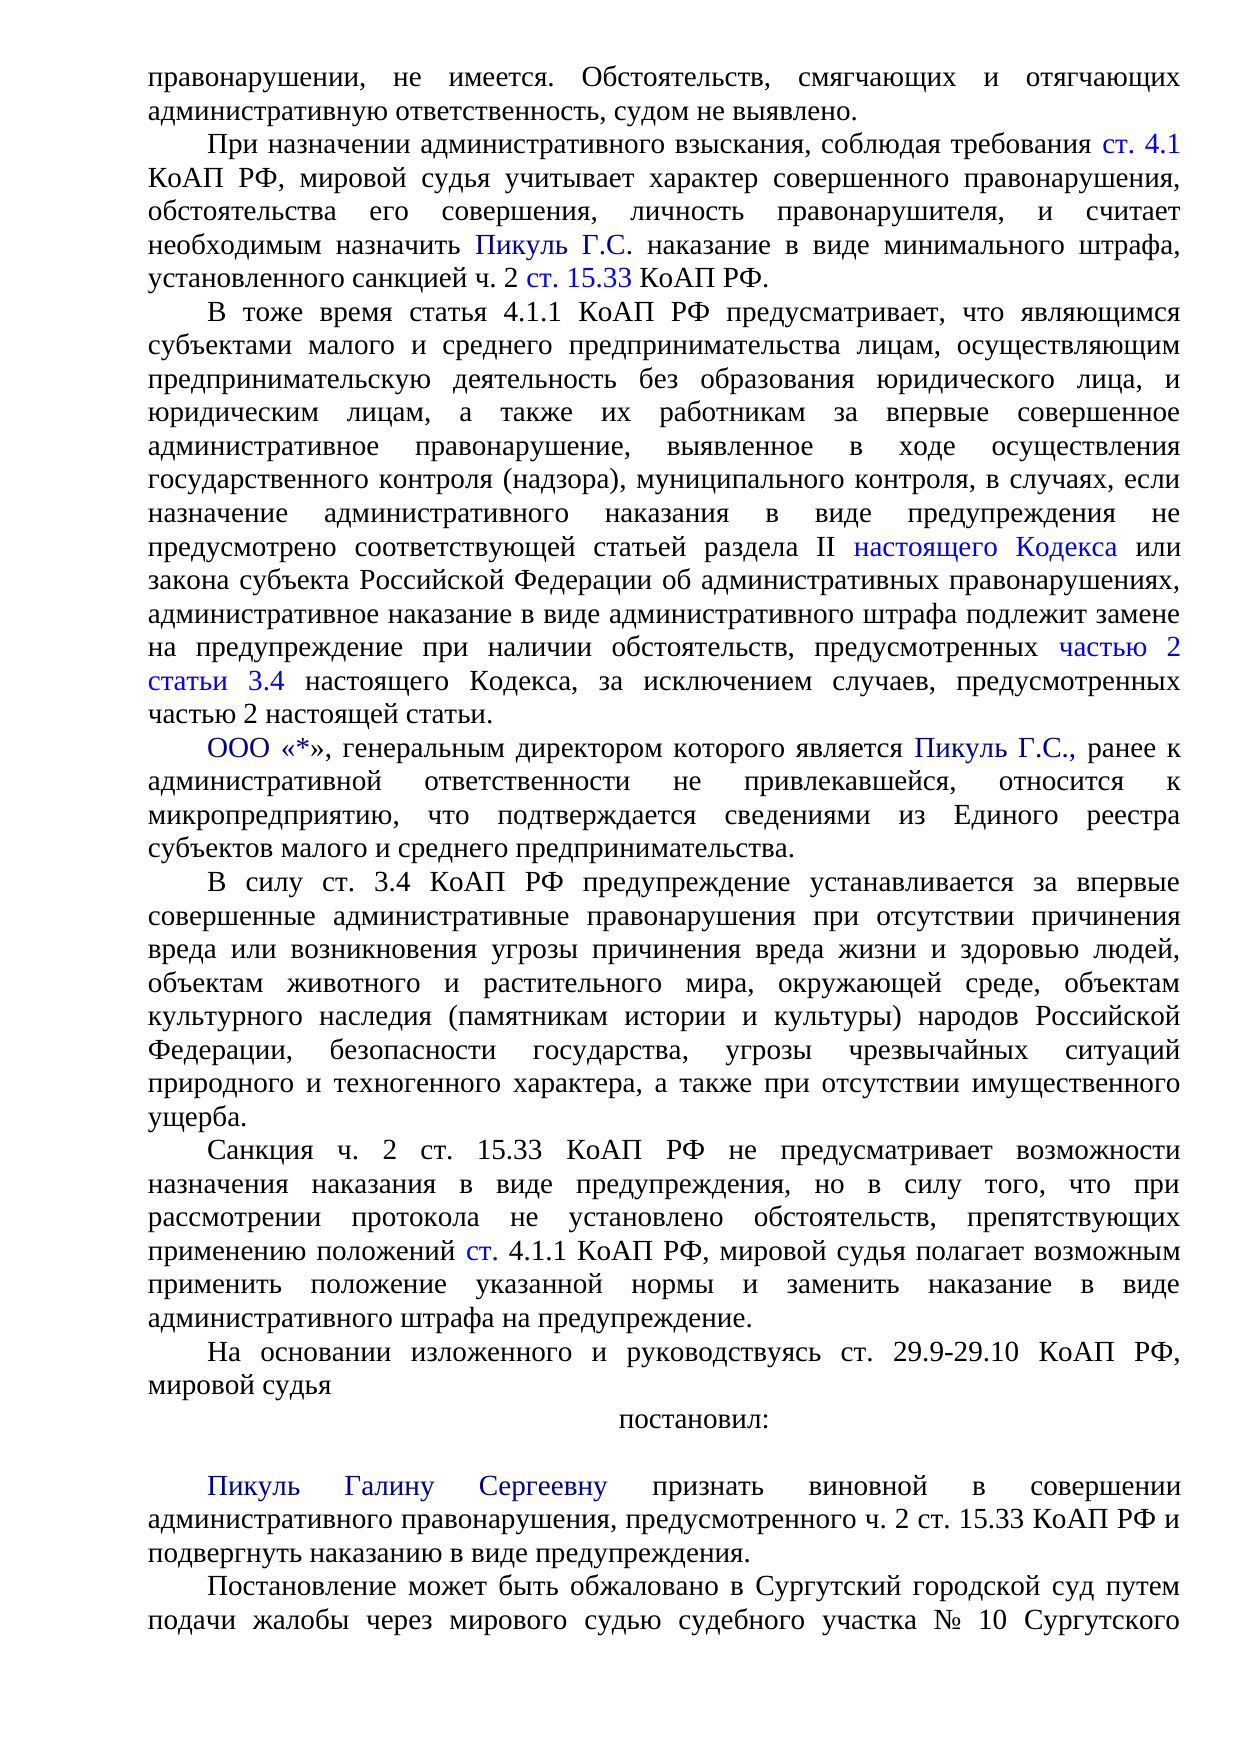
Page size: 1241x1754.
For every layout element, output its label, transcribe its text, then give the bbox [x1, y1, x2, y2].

text При назначении административного взыскания, соблюдая требования ст. 4.1 КоАП РФ, мировой судья учитывает характер совершенного правонарушения, обстоятельства его совершения, личность правонарушителя, и считает необходимым назначить Пикуль Г.С. наказание в виде минимального штрафа, установленного санкцией ч. 2 ст. 15.33 КоАП РФ. [148, 126, 1181, 294]
text На основании изложенного и руководствуясь ст. 29.9-29.10 КоАП РФ, мировой судья [148, 1334, 1181, 1401]
text Санкция ч. 2 ст. 15.33 КоАП РФ не предусматривает возможности назначения наказания в виде предупреждения, но в силу того, что при рассмотрении протокола не установлено обстоятельств, препятствующих применению положений ст. 4.1.1 КоАП РФ, мировой судья полагает возможным применить положение указанной нормы и заменить наказание в виде административного штрафа на предупреждение. [148, 1132, 1181, 1334]
text Пикуль Галину Сергеевну признать виновной в совершении административного правонарушения, предусмотренного ч. 2 ст. 15.33 КоАП РФ и подвергнуть наказанию в виде предупреждения. [148, 1468, 1181, 1568]
text В силу ст. 3.4 КоАП РФ предупреждение устанавливается за впервые совершенные административные правонарушения при отсутствии причинения вреда или возникновения угрозы причинения вреда жизни и здоровью людей, объектам животного и растительного мира, окружающей среде, объектам культурного наследия (памятникам истории и культуры) народов Российской Федерации, безопасности государства, угрозы чрезвычайных ситуаций природного и техногенного характера, а также при отсутствии имущественного ущерба. [148, 864, 1181, 1132]
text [148, 59, 1181, 126]
text ООО «*», генеральным директором которого является Пикуль Г.С., ранее к административной ответственности не привлекавшейся, относится к микропредприятию, что подтверждается сведениями из Единого реестра субъектов малого и среднего предпринимательства. [148, 730, 1181, 864]
text постановил: [148, 1401, 1181, 1434]
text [148, 1568, 1181, 1636]
text В тоже время статья 4.1.1 КоАП РФ предусматривает, что являющимся субъектами малого и среднего предпринимательства лицам, осуществляющим предпринимательскую деятельность без образования юридического лица, и юридическим лицам, а также их работникам за впервые совершенное административное правонарушение, выявленное в ходе осуществления государственного контроля (надзора), муниципального контроля, в случаях, если назначение административного наказания в виде предупреждения не предусмотрено соответствующей статьей раздела II настоящего Кодекса или закона субъекта Российской Федерации об административных правонарушениях, административное наказание в виде административного штрафа подлежит замене на предупреждение при наличии обстоятельств, предусмотренных частью 2 статьи 3.4 настоящего Кодекса, за исключением случаев, предусмотренных частью 2 настоящей статьи. [148, 294, 1181, 730]
